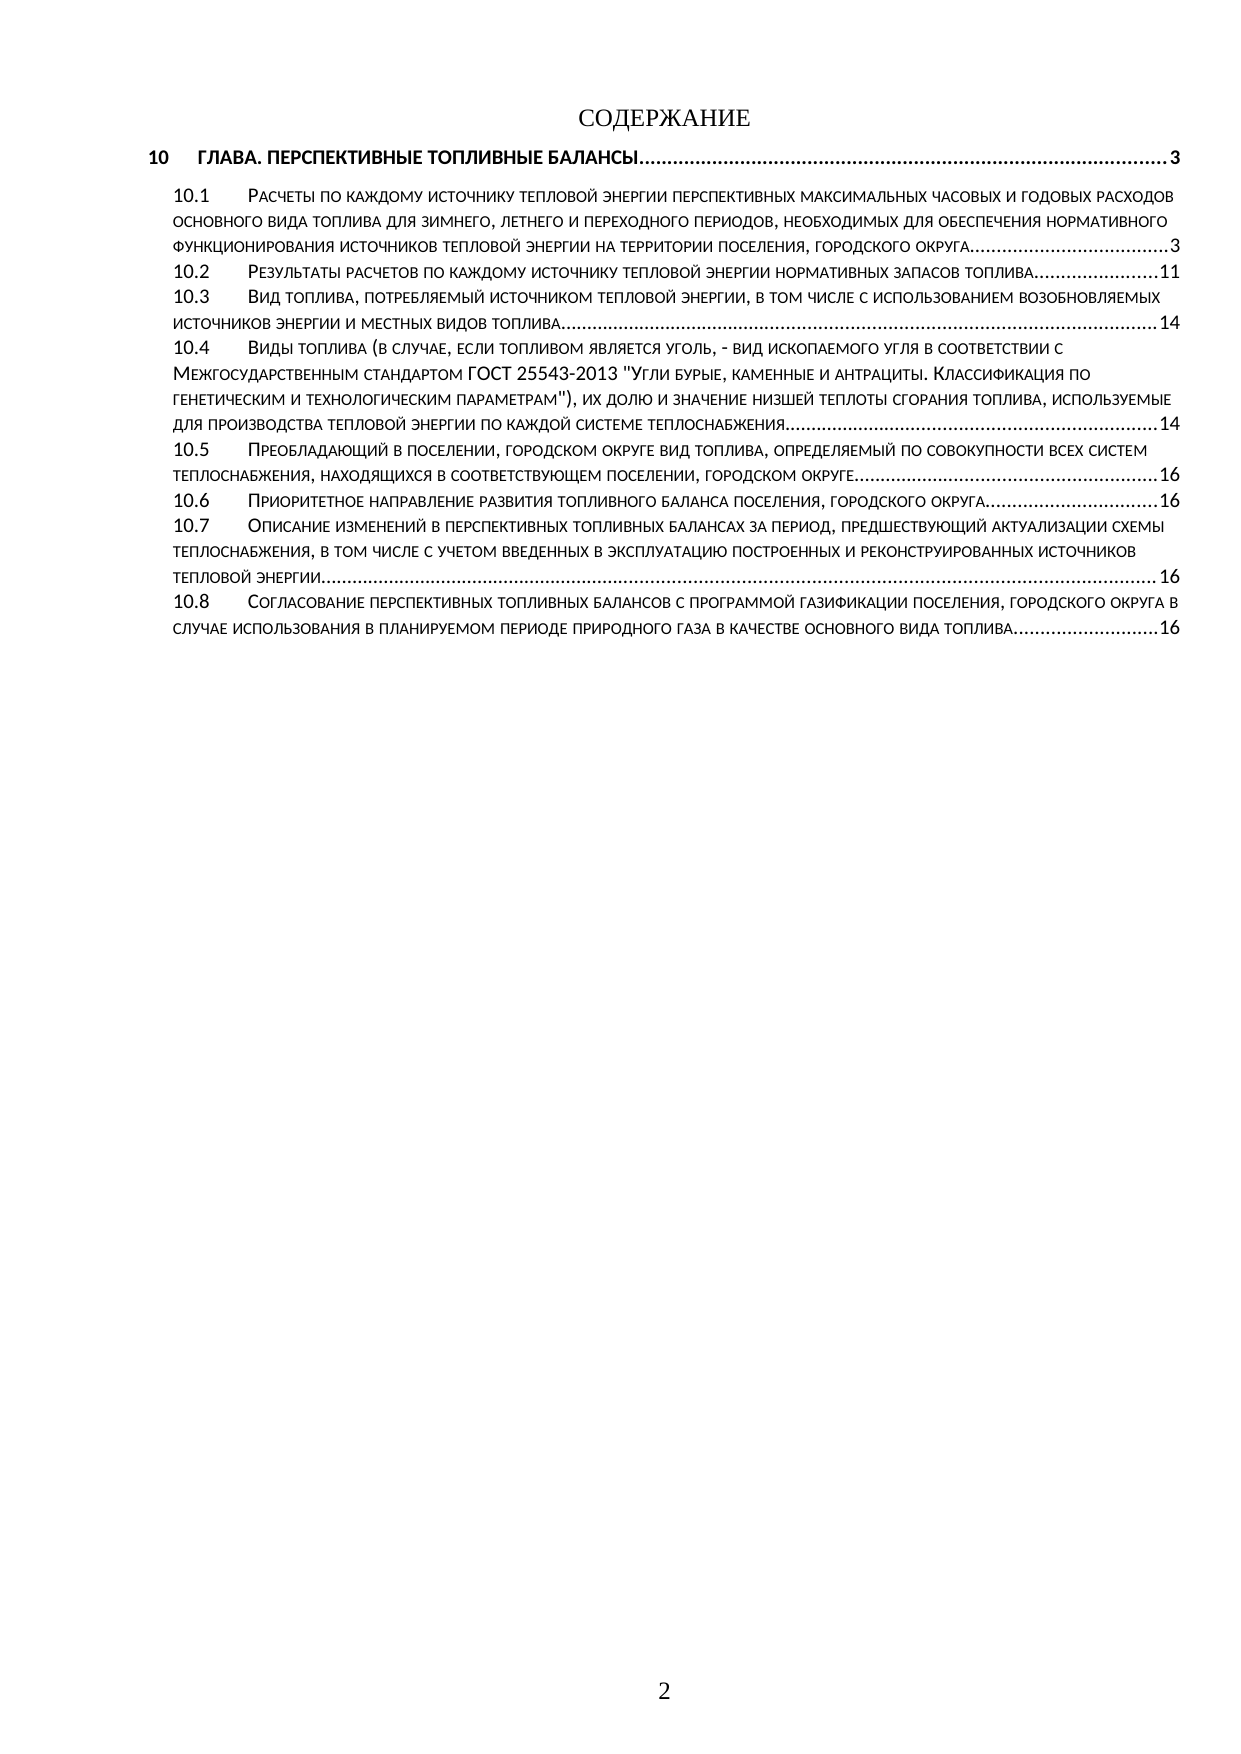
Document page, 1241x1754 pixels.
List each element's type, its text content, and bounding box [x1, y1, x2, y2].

text 10.3 Вид топлива, потребляемый источником тепловой энергии, в том числе с использованием возобновляемых источников энергии и местных видов топлива 14 [173, 283, 1181, 334]
text 10.7 Описание изменений в перспективных топливных балансах за период, предшествующий актуализации схемы теплоснабжения, в том числе с учетом введенных в эксплуатацию построенных и реконструированных источников тепловой энергии 16 [173, 512, 1181, 588]
text 10 ГЛАВА. ПЕРСПЕКТИВНЫЕ ТОПЛИВНЫЕ БАЛАНСЫ 3 [148, 144, 1181, 169]
text 10.6 Приоритетное направление развития топливного баланса поселения, городского округа 16 [173, 487, 1181, 512]
text СОДЕРЖАНИЕ [148, 103, 1181, 131]
text 10.4 Виды топлива (в случае, если топливом является уголь, - вид ископаемого угля в соответствии с Межгосударственным стандартом ГОСТ 25543-2013 "Угли бурые, каменные и антрациты. Классификация по генетическим и технологическим параметрам"), их долю и значение низшей теплоты сгорания топлива, используемые для производства тепловой энергии по каждой системе теплоснабжения 14 [173, 334, 1181, 436]
text 10.8 Согласование перспективных топливных балансов с программой газификации поселения, городского округа в случае использования в планируемом периоде природного газа в качестве основного вида топлива 16 [173, 588, 1181, 639]
text 10.5 Преобладающий в поселении, городском округе вид топлива, определяемый по совокупности всех систем теплоснабжения, находящихся в соответствующем поселении, городском округе 16 [173, 436, 1181, 487]
text 10.1 Расчеты по каждому источнику тепловой энергии перспективных максимальных часовых и годовых расходов основного вида топлива для зимнего, летнего и переходного периодов, необходимых для обеспечения нормативного функционирования источников тепловой энергии на территории поселения, городского округа 3 [173, 182, 1181, 258]
text 10.2 Результаты расчетов по каждому источнику тепловой энергии нормативных запасов топлива 11 [173, 258, 1181, 283]
